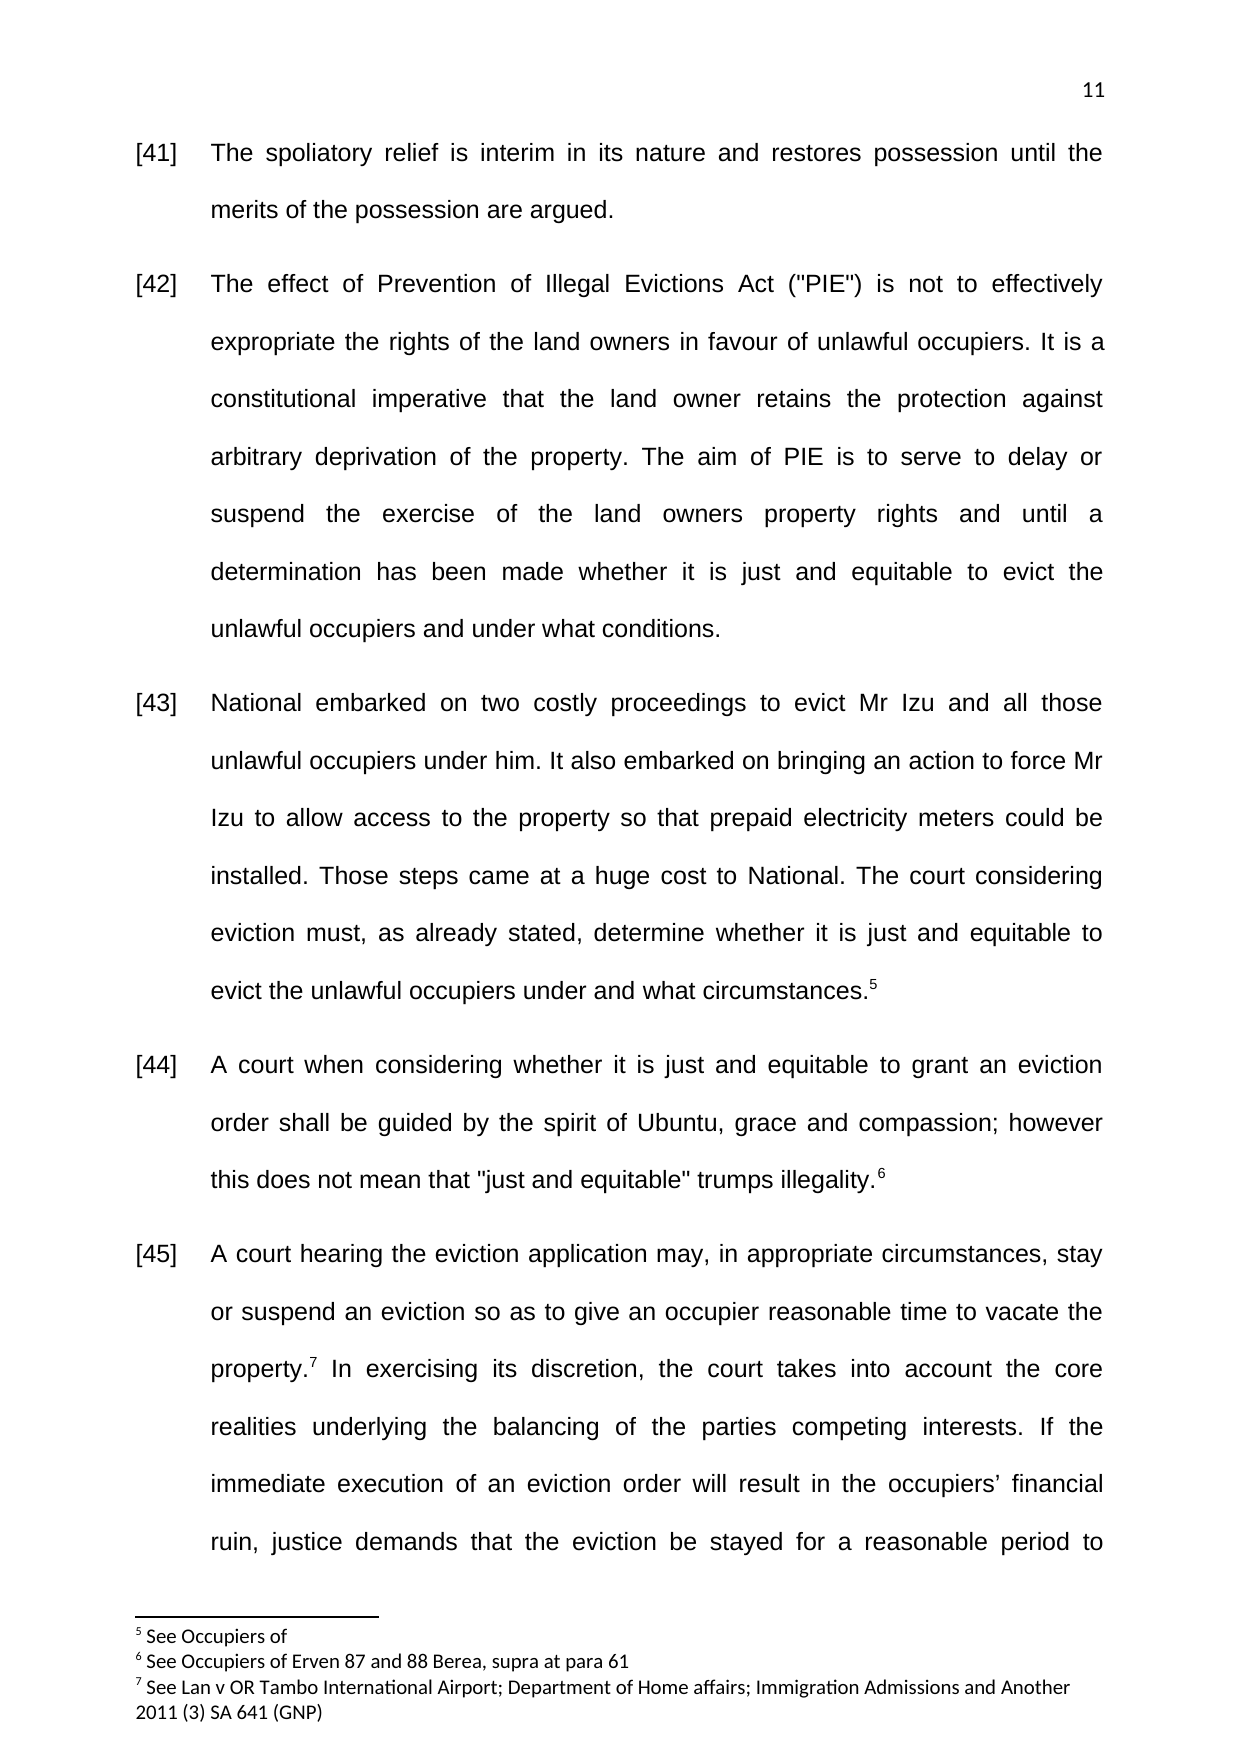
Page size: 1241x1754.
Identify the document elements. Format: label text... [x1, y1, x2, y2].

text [135, 1239, 1105, 1555]
text [41] The spoliatory relief is interim in its nature and restores possession until the merits of the possession are argued. [135, 137, 1105, 224]
text [43] National embarked on two costly proceedings to evict Mr Izu and all those unlawful occupiers under him. It also embarked on bringing an action to force Mr Izu to allow access to the property so that prepaid electricity meters could be installed. Those steps came at a huge cost to National. The court considering eviction must, as already stated, determine whether it is just and equitable to evict the unlawful occupiers under and what circumstances. [135, 688, 1105, 1004]
text [44] A court when considering whether it is just and equitable to grant an eviction order shall be guided by the spirit of Ubuntu, grace and compassion; however this does not mean that "just and equitable" trumps illegality. [135, 1050, 1105, 1194]
text [42] The effect of Prevention of Illegal Evictions Act ("PIE") is not to effectively expropriate the rights of the land owners in favour of unlawful occupiers. It is a constitutional imperative that the land owner retains the protection against arbitrary deprivation of the property. The aim of PIE is to serve to delay or suspend the exercise of the land owners property rights and until a determination has been made whether it is just and equitable to evict the unlawful occupiers and under what conditions. [135, 269, 1105, 643]
